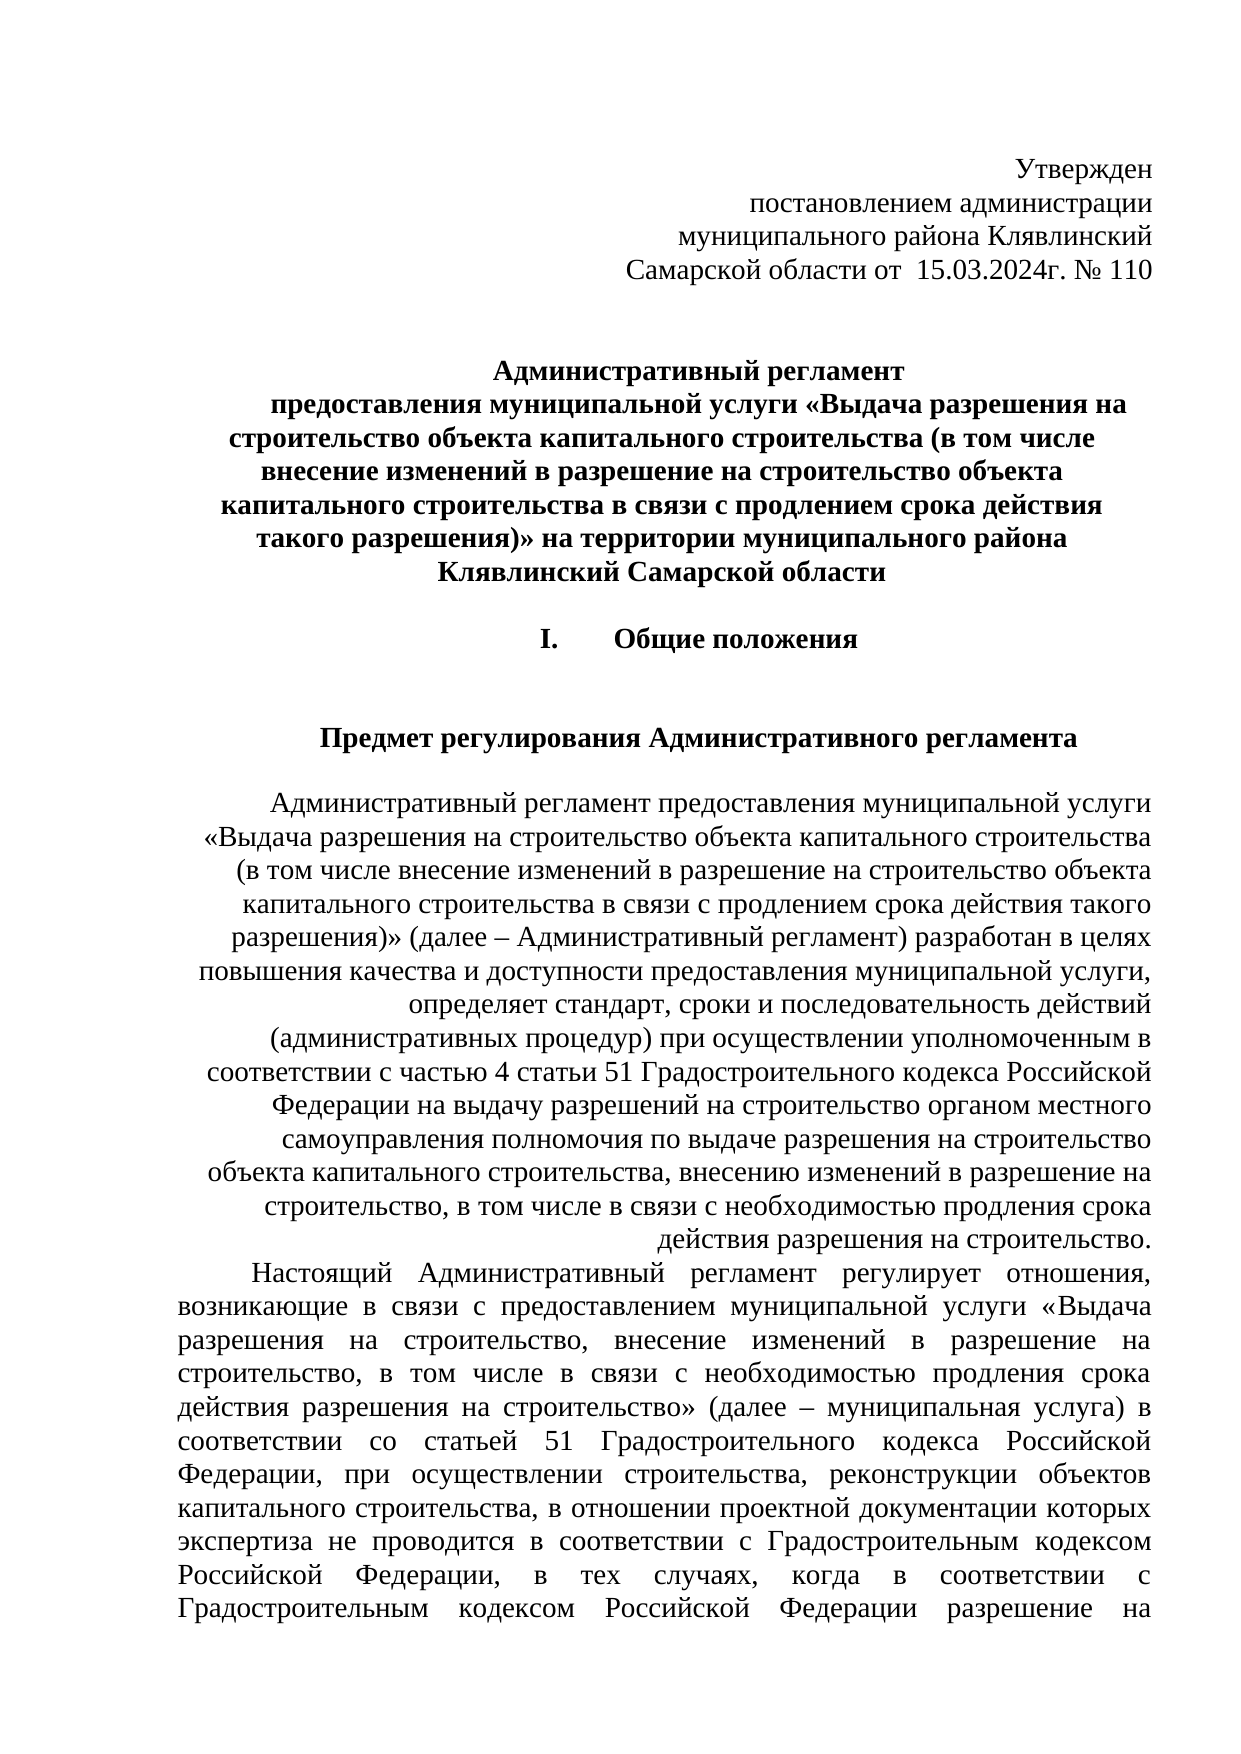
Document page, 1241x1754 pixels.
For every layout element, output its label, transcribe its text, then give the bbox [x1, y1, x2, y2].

text Административный регламент предоставления муниципальной услуги «Выдача разрешения на строительство объекта капитального строительства (в том числе внесение изменений в разрешение на строительство объекта капитального строительства в связи с продлением срока действия такого разрешения)» (далее – Административный регламент) разработан в целях повышения качества и доступности предоставления муниципальной услуги, определяет стандарт, сроки и последовательность действий (административных процедур) при осуществлении уполномоченным в соответствии с частью 4 статьи 51 Градостроительного кодекса Российской Федерации на выдачу разрешений на строительство органом местного самоуправления полномочия по выдаче разрешения на строительство объекта капитального строительства, внесению изменений в разрешение на строительство, в том числе в связи с необходимостью продления срока действия разрешения на строительство. [177, 785, 1152, 1255]
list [177, 1255, 1152, 1624]
text Самарской области от 15.03.2024г. № 110 [177, 252, 1152, 286]
text Административный регламент [177, 353, 1146, 386]
text предоставления муниципальной услуги «Выдача разрешения на строительство объекта капитального строительства (в том числе внесение изменений в разрешение на строительство объекта капитального строительства в связи с продлением срока действия такого разрешения)» на территории муниципального района Клявлинский Самарской области [177, 386, 1146, 588]
text муниципального района Клявлинский [177, 219, 1152, 252]
text Предмет регулирования Административного регламента [177, 721, 1146, 754]
list Общие положения [177, 621, 1146, 655]
text Утвержден [177, 152, 1152, 185]
text постановлением администрации [177, 185, 1152, 219]
